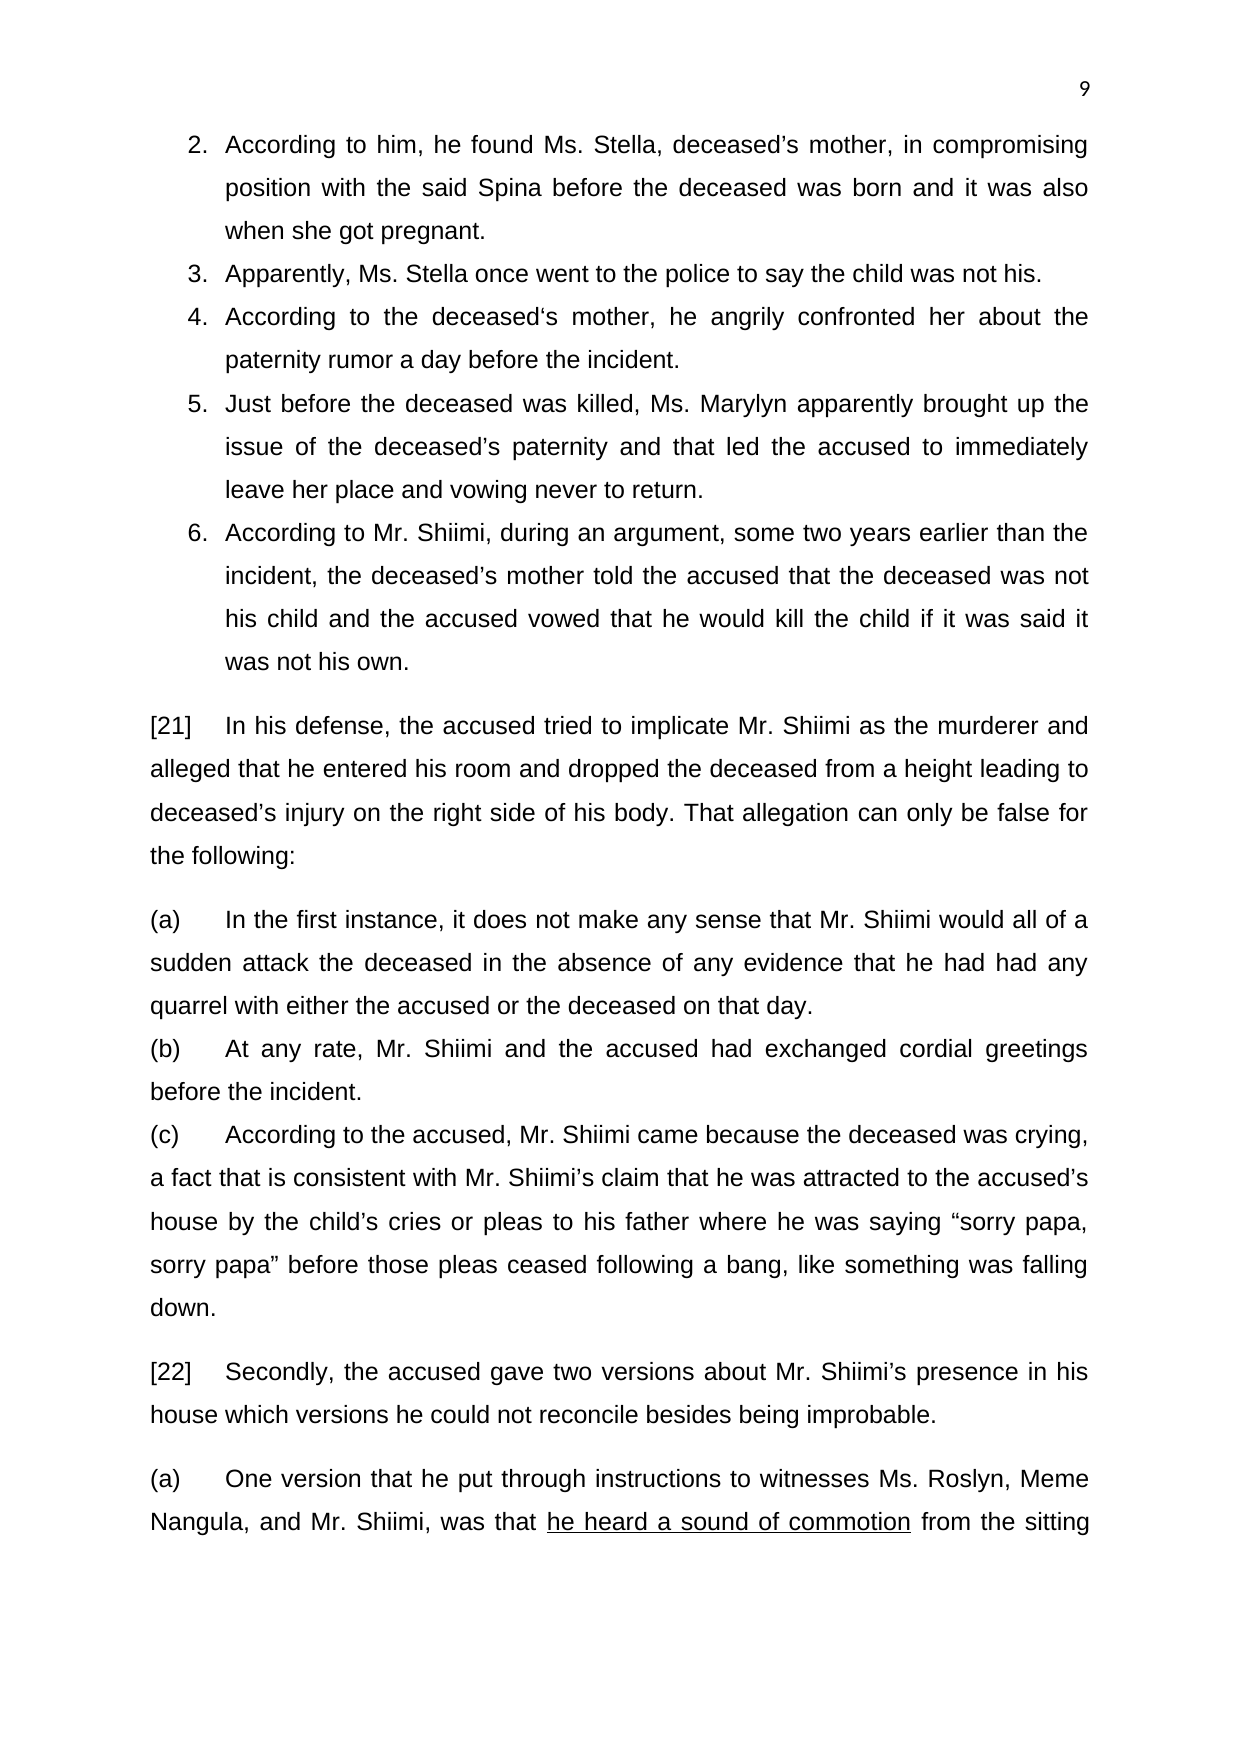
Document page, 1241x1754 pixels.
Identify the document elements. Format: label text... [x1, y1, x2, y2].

list At any rate, Mr. Shiimi and the accused had exchanged cordial greetings before the incident. [150, 1034, 1090, 1106]
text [150, 1464, 1090, 1536]
list According to the accused, Mr. Shiimi came because the deceased was crying, a fact that is consistent with Mr. Shiimi’s claim that he was attracted to the accused’s house by the child’s cries or pleas to his father where he was saying “sorry papa, sorry papa” before those pleas ceased following a bang, like something was falling down. [150, 1120, 1090, 1321]
list According to him, he found Ms. Stella, deceased’s mother, in compromising position with the said Spina before the deceased was born and it was also when she got pregnant. [187, 130, 1090, 245]
list According to the deceased‘s mother, he angrily confronted her about the paternity rumor a day before the incident. [187, 302, 1090, 374]
list Just before the deceased was killed, Ms. Marylyn apparently brought up the issue of the deceased’s paternity and that led the accused to immediately leave her place and vowing never to return. [187, 388, 1090, 503]
text [21] In his defense, the accused tried to implicate Mr. Shiimi as the murderer and alleged that he entered his room and dropped the deceased from a height leading to deceased’s injury on the right side of his body. That allegation can only be false for the following: [150, 711, 1090, 869]
list According to Mr. Shiimi, during an argument, some two years earlier than the incident, the deceased’s mother told the accused that the deceased was not his child and the accused vowed that he would kill the child if it was said it was not his own. [187, 518, 1090, 676]
text [22] Secondly, the accused gave two versions about Mr. Shiimi’s presence in his house which versions he could not reconcile besides being improbable. [150, 1357, 1090, 1428]
list Apparently, Ms. Stella once went to the police to say the child was not his. [187, 259, 1090, 288]
list In the first instance, it does not make any sense that Mr. Shiimi would all of a sudden attack the deceased in the absence of any evidence that he had had any quarrel with either the accused or the deceased on that day. [150, 904, 1090, 1019]
